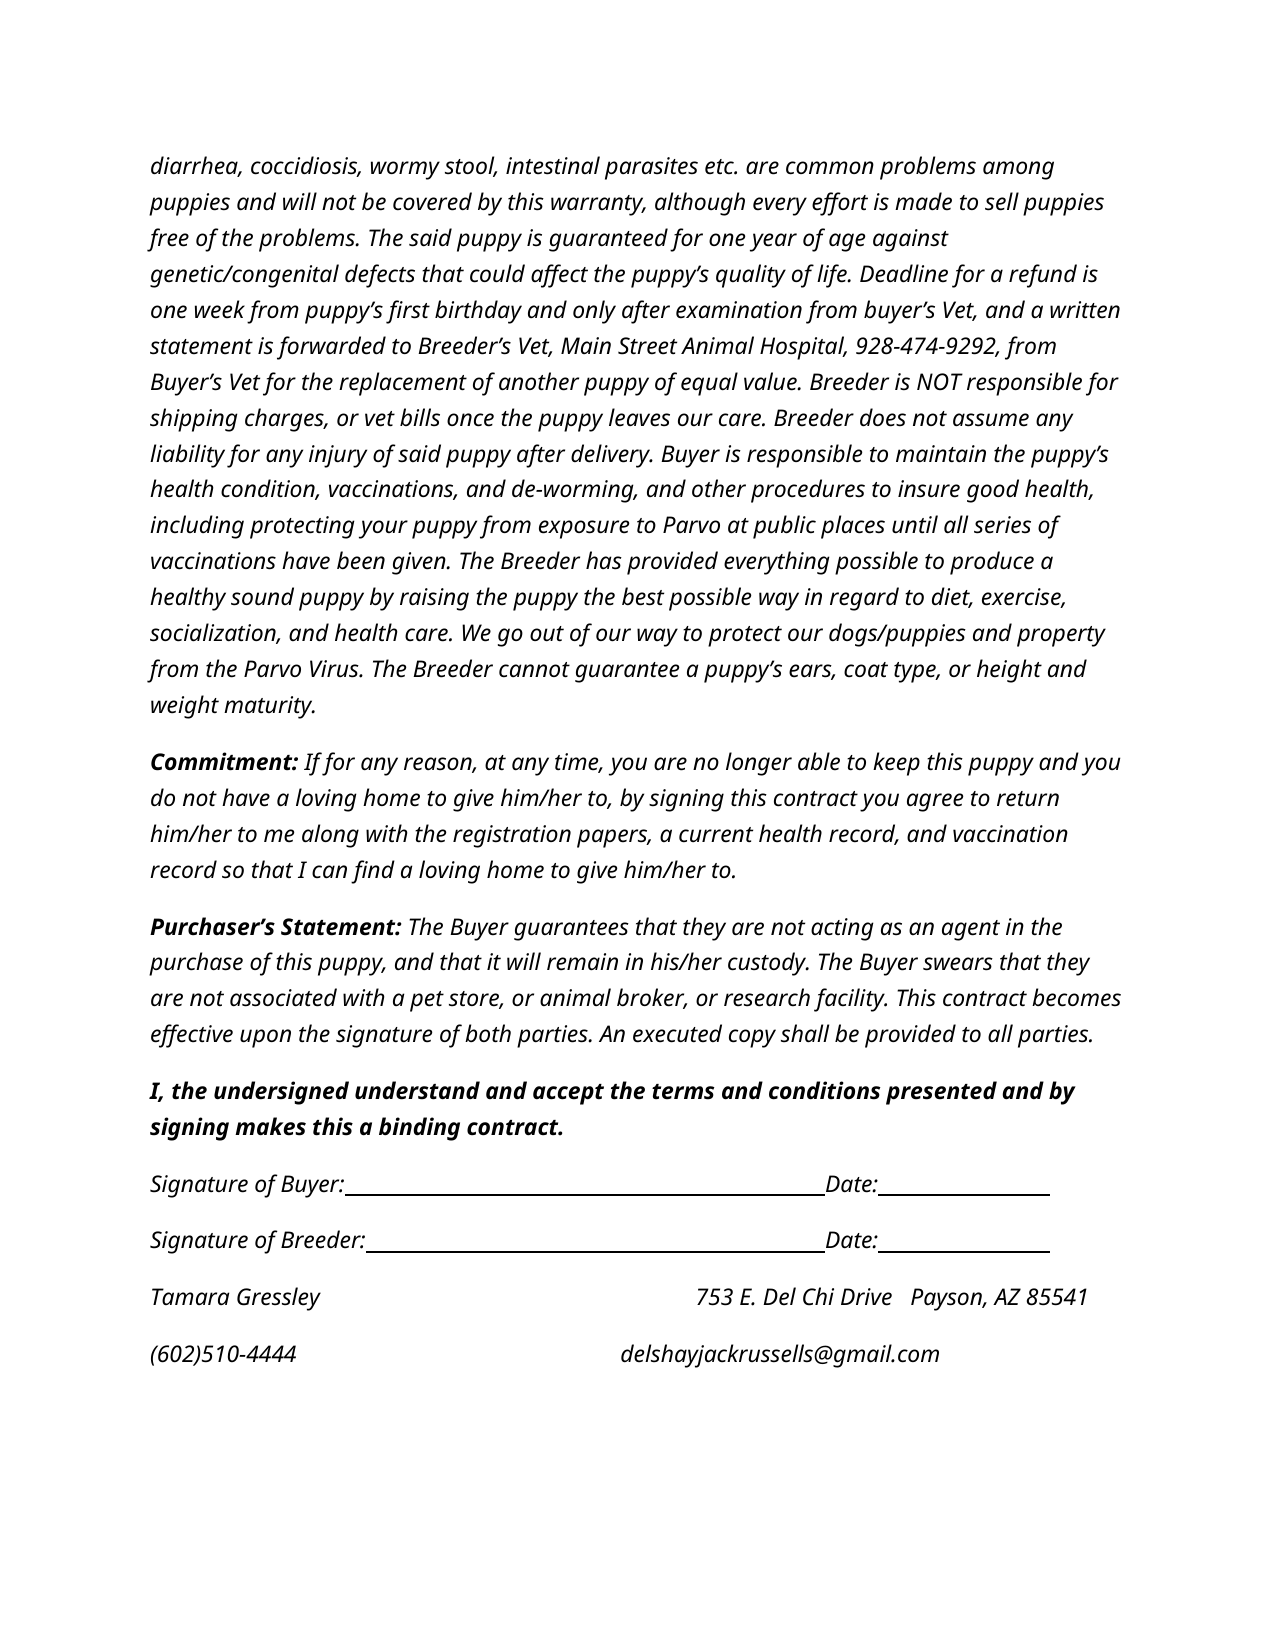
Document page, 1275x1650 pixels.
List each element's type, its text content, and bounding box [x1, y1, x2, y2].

text Signature of Buyer: Date: [150, 1168, 1125, 1199]
text Purchaser’s Statement: The Buyer guarantees that they are not acting as an agent in the purchase of this puppy, and that it will remain in his/her custody. The Buyer swears that they are not associated with a pet store, or animal broker, or research facility. This contract becomes effective upon the signature of both parties. An executed copy shall be provided to all parties. [150, 910, 1125, 1049]
text I, the undersigned understand and accept the terms and conditions presented and by signing makes this a binding contract. [150, 1075, 1125, 1142]
text Tamara Gressley 753 E. Del Chi Drive Payson, AZ 85541 [150, 1281, 1125, 1312]
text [150, 150, 1125, 720]
text (602)510-4444 delshayjackrussells@gmail.com [150, 1338, 1125, 1369]
text Commitment: If for any reason, at any time, you are no longer able to keep this puppy and you do not have a loving home to give him/her to, by signing this contract you agree to return him/her to me along with the registration papers, a current health record, and vaccination record so that I can find a loving home to give him/her to. [150, 746, 1125, 885]
text Signature of Breeder: Date: [150, 1224, 1125, 1256]
